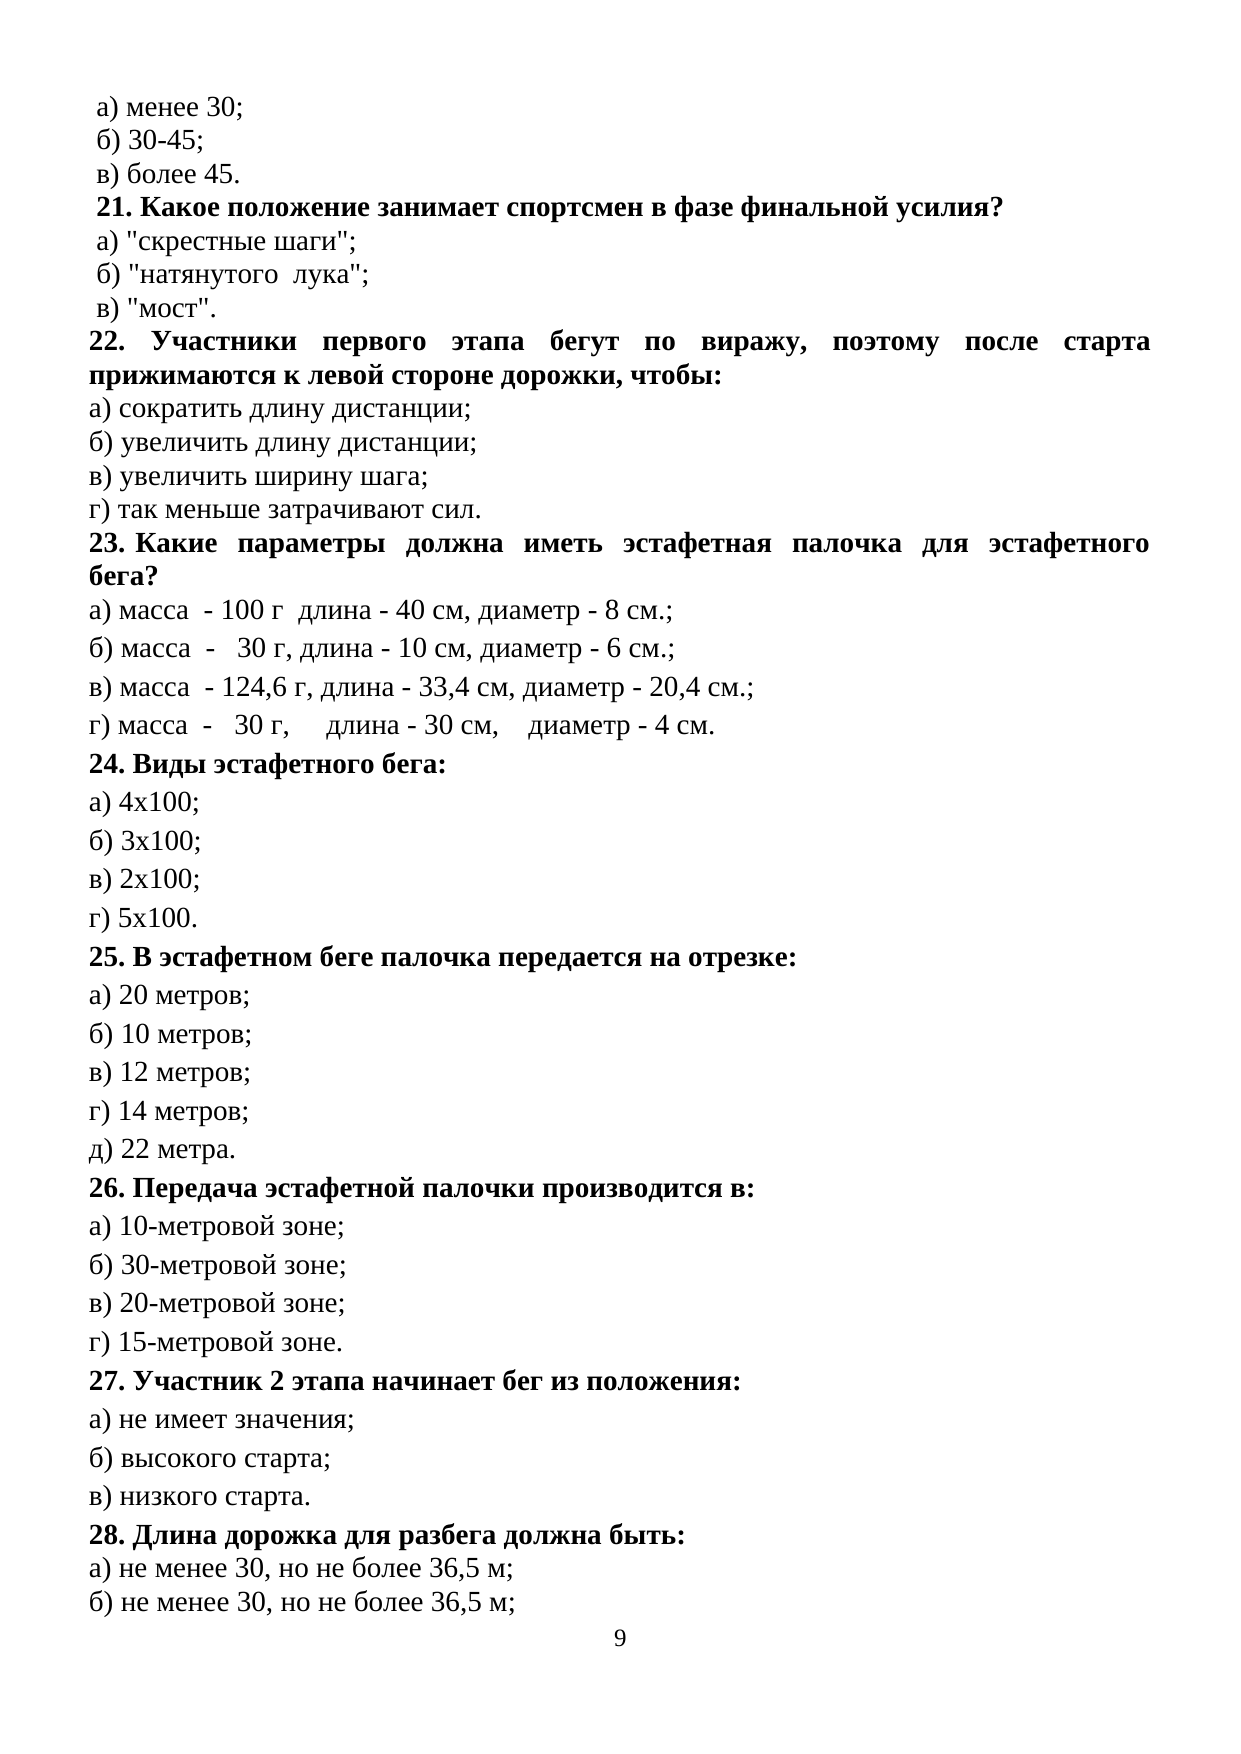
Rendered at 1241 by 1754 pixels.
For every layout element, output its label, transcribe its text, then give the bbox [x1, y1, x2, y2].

text б) 10 метров; [89, 1016, 1152, 1049]
text а) масса - 100 г длина - 40 см, диаметр - 8 см.; [89, 592, 1152, 625]
text в) 2х100; [89, 862, 1152, 895]
text а) "скрестные шаги"; [89, 223, 1152, 256]
text 22. Участники первого этапа бегут по виражу, поэтому после старта прижимаются к левой стороне дорожки, чтобы: [89, 323, 1152, 391]
text в) масса - 124,6 г, длина - 33,4 см, диаметр - 20,4 см.; [89, 669, 1152, 702]
text a) 20 метров; [89, 977, 1152, 1011]
text 23. Какие параметры должна иметь эстафетная палочка для эстафетного бега? [89, 525, 1152, 592]
text б) не менее 30, но не более 36,5 м; [89, 1584, 1152, 1617]
text 28. Длина дорожка для разбега должна быть: [89, 1517, 1152, 1550]
text б) "натянутого лука"; [89, 256, 1152, 290]
text б) масса - 30 г, длина - 10 см, диаметр - 6 см.; [89, 630, 1152, 664]
text г) 5х100. [89, 900, 1152, 934]
text б) высокого старта; [89, 1440, 1152, 1473]
text 26. Передача эстафетной палочки производится в: [89, 1170, 1152, 1203]
text в) 12 метров; [89, 1054, 1152, 1088]
text г) 15-метровой зоне. [89, 1324, 1152, 1358]
text а) не имеет значения; [89, 1401, 1152, 1435]
text 27. Участник 2 этапа начинает бег из положения: [89, 1363, 1152, 1396]
text a) 4х100; [89, 784, 1152, 818]
text а) не менее 30, но не более 36,5 м; [89, 1550, 1152, 1584]
text в) низкого старта. [89, 1478, 1152, 1512]
text 24. Виды эстафетного бега: [89, 746, 1152, 779]
text г) так меньше затрачивают сил. [89, 491, 1152, 525]
text а) менее 30; [89, 89, 1152, 122]
text г) масса - 30 г, длина - 30 см, диаметр - 4 см. [89, 707, 1152, 741]
text в) "мост". [89, 290, 1152, 323]
text б) 30-45; [89, 122, 1152, 156]
text б) 30-метровой зоне; [89, 1247, 1152, 1281]
text в) 20-метровой зоне; [89, 1286, 1152, 1319]
text а) сократить длину дистанции; [89, 391, 1152, 424]
text б) увеличить длину дистанции; [89, 424, 1152, 458]
text в) более 45. [89, 156, 1152, 189]
text а) 10-метровой зоне; [89, 1208, 1152, 1242]
text 21. Какое положение занимает спортсмен в фазе финальной усилия? [89, 189, 1152, 223]
text д) 22 метра. [89, 1131, 1152, 1165]
text 25. В эстафетном беге палочка передается на отрезке: [89, 939, 1152, 972]
text в) увеличить ширину шага; [89, 458, 1152, 491]
text б) 3х100; [89, 823, 1152, 857]
text г) 14 метров; [89, 1093, 1152, 1126]
